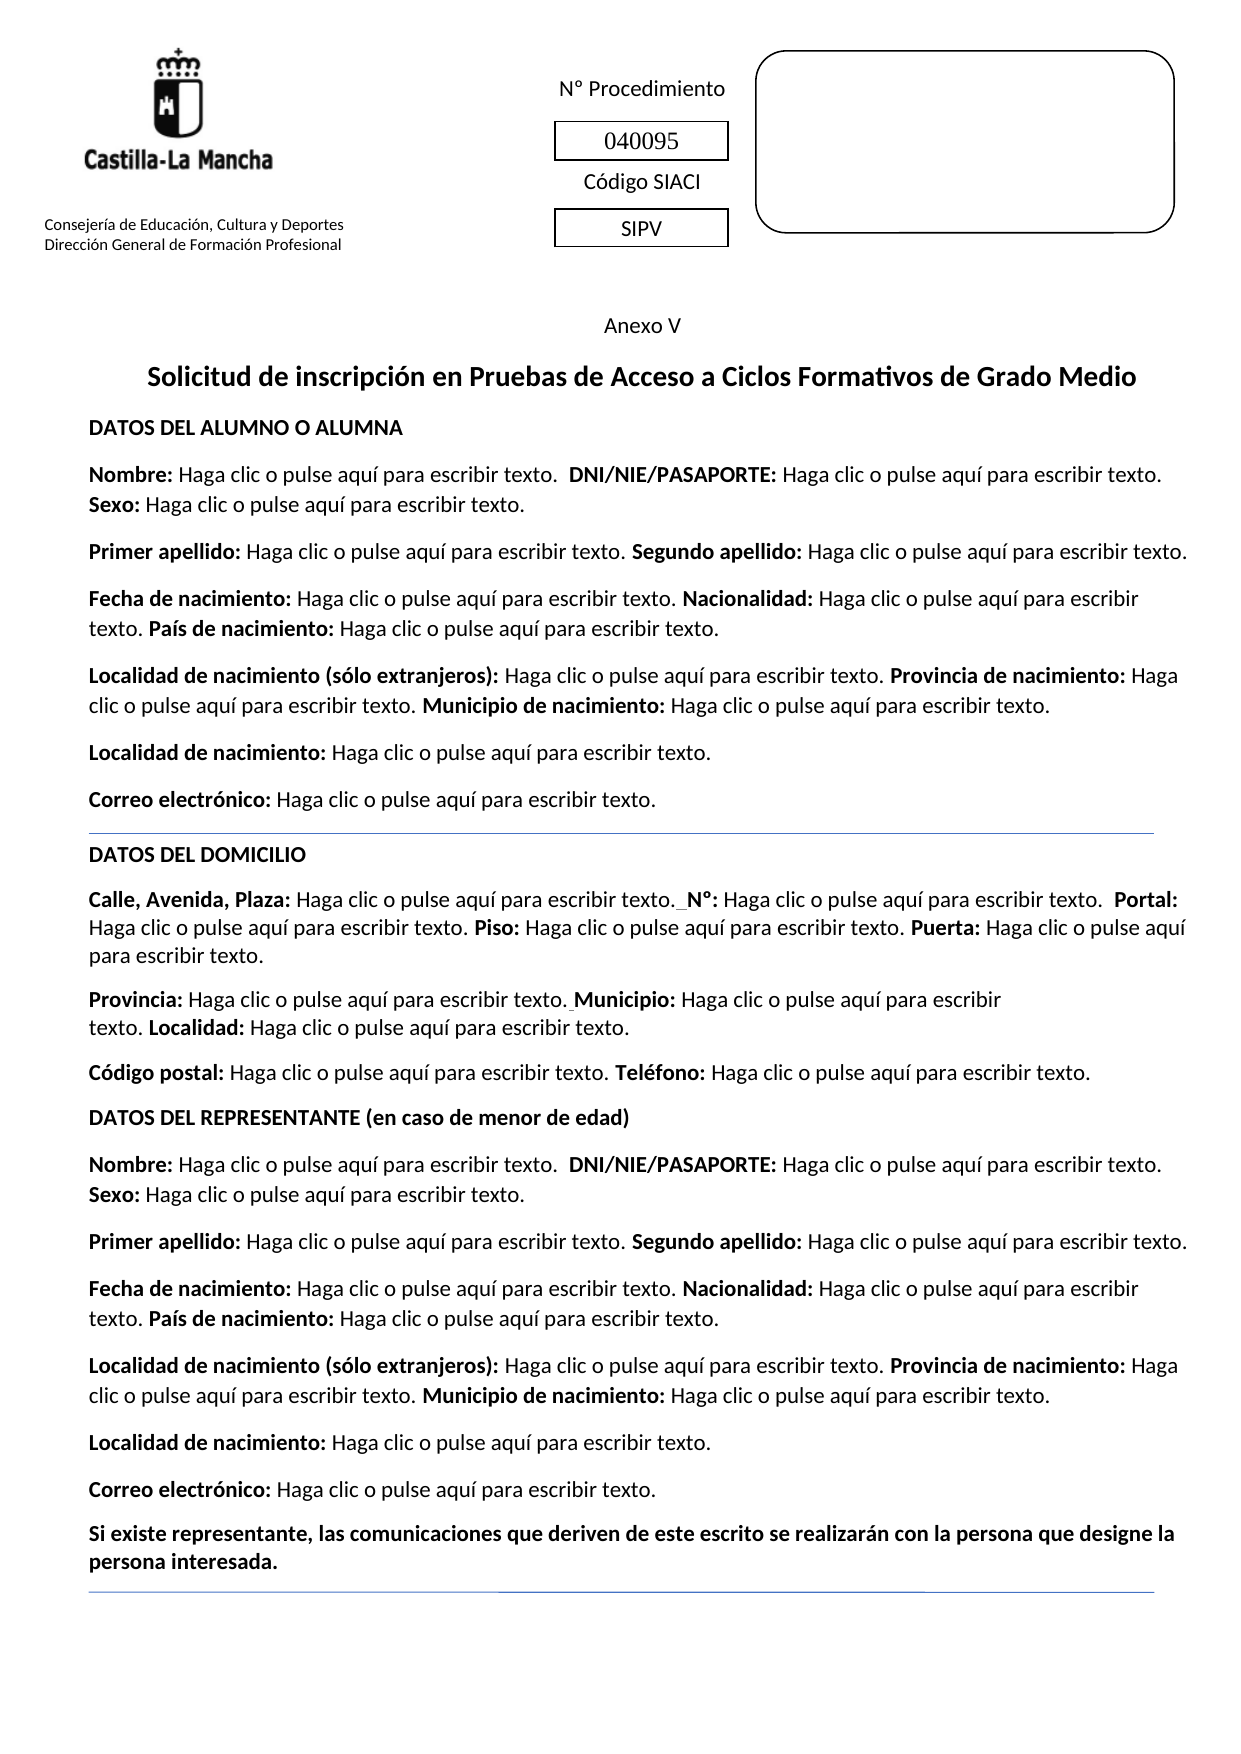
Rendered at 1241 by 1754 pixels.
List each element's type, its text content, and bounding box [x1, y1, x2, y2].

picture [79, 43, 280, 177]
text Provincia: Municipio: Localidad: [89, 986, 1196, 1042]
text Primer apellido: Segundo apellido: [89, 537, 1196, 565]
text DATOS DEL REPRESENTANTE (en caso de menor de edad) [89, 1103, 1196, 1131]
text Correo electrónico: [89, 1475, 1196, 1503]
text Nombre: DNI/NIE/PASAPORTE: Sexo: [89, 460, 1196, 518]
text DATOS DEL DOMICILIO [89, 840, 1196, 868]
text Código postal: Teléfono: [89, 1058, 1196, 1086]
text Calle, Avenida, Plaza: Nº: Portal: Piso: Puerta: [89, 885, 1196, 969]
text Primer apellido: Segundo apellido: [89, 1227, 1196, 1255]
text DATOS DEL ALUMNO O ALUMNA [89, 413, 1196, 441]
text Localidad de nacimiento (sólo extranjeros): Provincia de nacimiento: Municipio de nacimiento: [89, 1351, 1196, 1409]
text Anexo V [89, 311, 1196, 339]
text Localidad de nacimiento: [89, 738, 1196, 766]
text Localidad de nacimiento: [89, 1428, 1196, 1456]
text Correo electrónico: [89, 785, 1196, 813]
text Fecha de nacimiento: Nacionalidad: País de nacimiento: [89, 584, 1196, 642]
text Solicitud de inscripción en Pruebas de Acceso a Ciclos Formativos de Grado Medio [89, 358, 1196, 393]
text Nombre: DNI/NIE/PASAPORTE: Sexo: [89, 1150, 1196, 1208]
text Si existe representante, las comunicaciones que deriven de este escrito se realizarán con la persona que designe la persona interesada. [89, 1519, 1196, 1576]
text Localidad de nacimiento (sólo extranjeros): Provincia de nacimiento: Municipio de nacimiento: [89, 661, 1196, 719]
text Fecha de nacimiento: Nacionalidad: País de nacimiento: [89, 1274, 1196, 1332]
